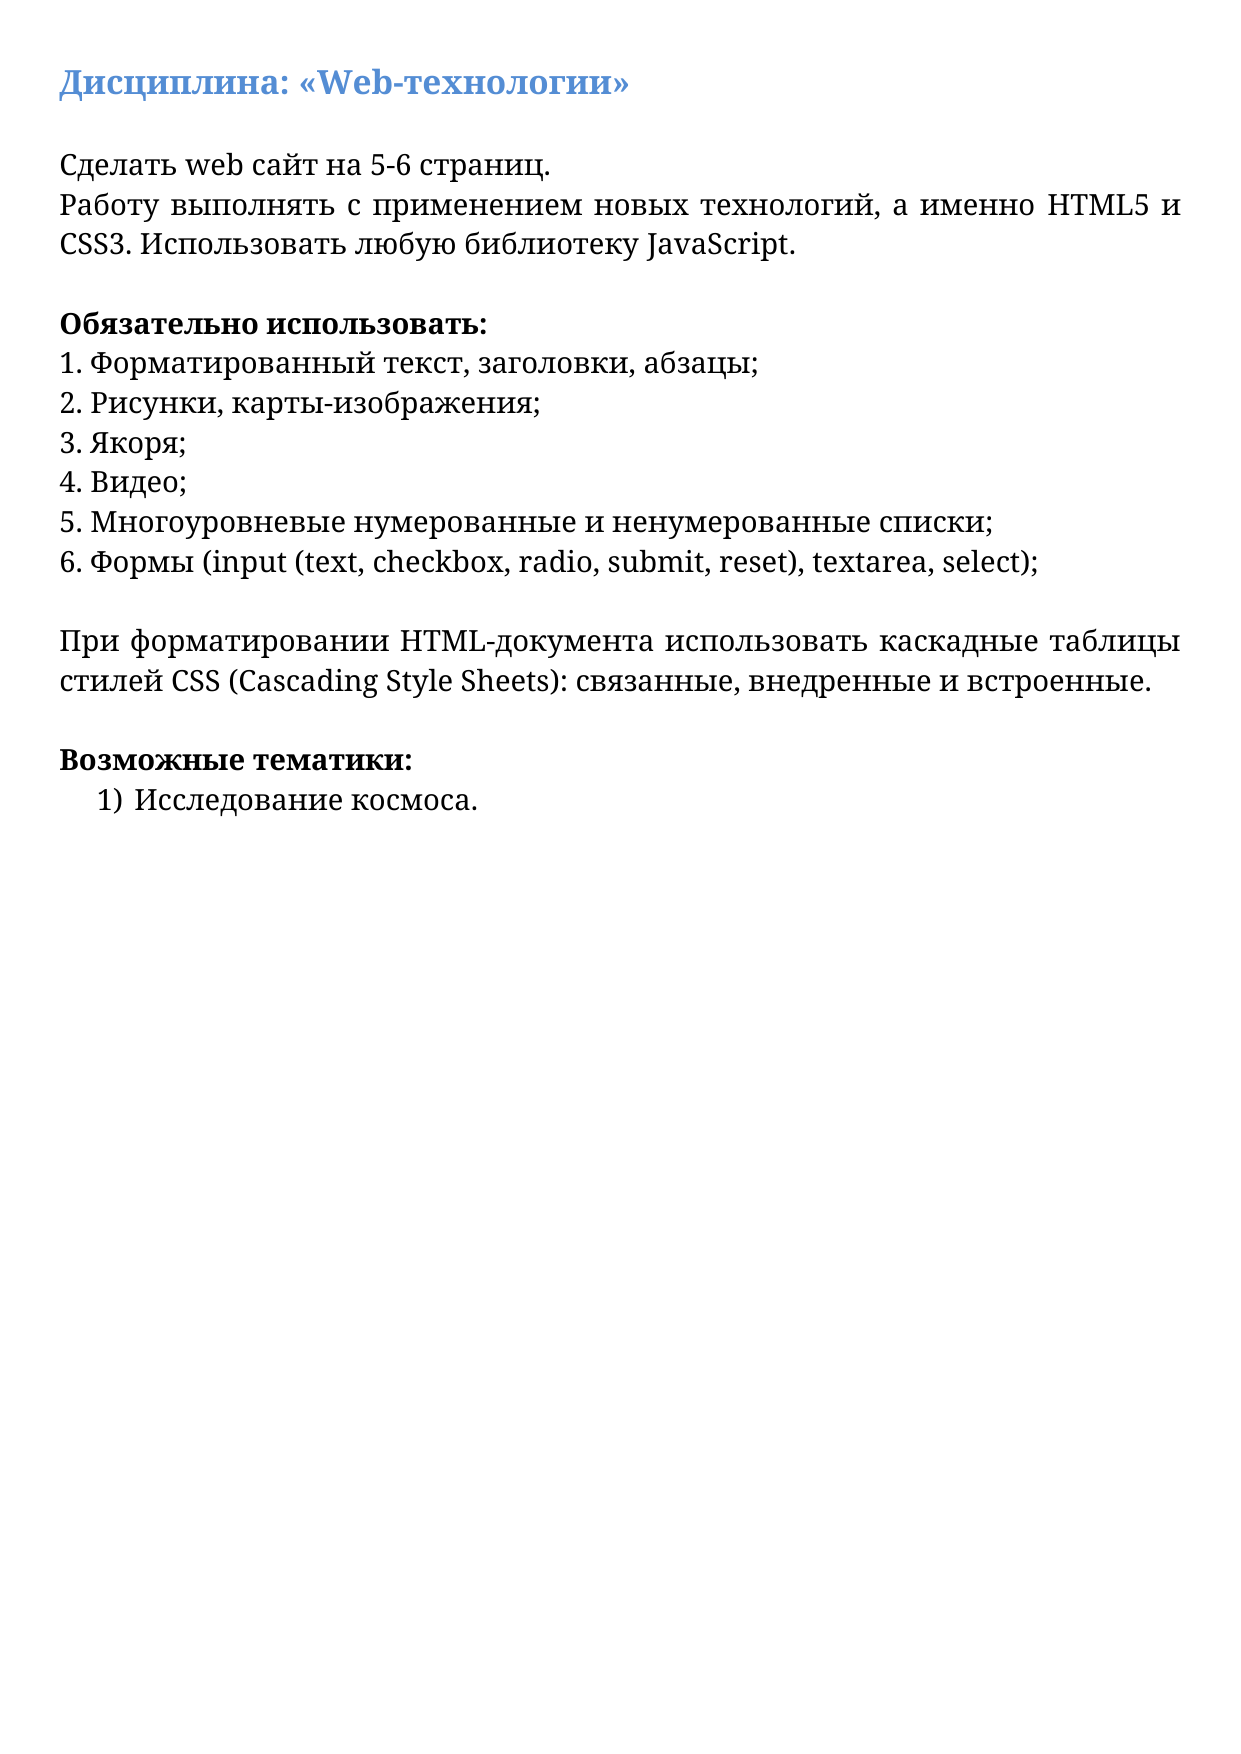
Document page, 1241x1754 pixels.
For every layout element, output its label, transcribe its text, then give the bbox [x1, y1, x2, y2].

list Исследование космоса. [97, 779, 583, 819]
text 4. Видео; [59, 462, 1181, 501]
text 2. Рисунки, карты-изображения; [59, 382, 1181, 422]
text 3. Якоря; [59, 422, 1181, 462]
text Обязательно использовать: [59, 303, 1181, 343]
text 1. Форматированный текст, заголовки, абзацы; [59, 343, 1181, 382]
text При форматировании HTML-документа использовать каскадные таблицы стилей CSS (Cascading Style Sheets): связанные, внедренные и встроенные. [59, 620, 1181, 700]
text 5. Многоуровневые нумерованные и ненумерованные списки; [59, 501, 1181, 541]
text Работу выполнять с применением новых технологий, а именно HTML5 и CSS3. Использовать любую библиотеку JavaScript. [59, 184, 1181, 263]
text Сделать web сайт на 5-6 страниц. [59, 144, 1181, 184]
text Возможные тематики: [59, 739, 1181, 779]
text 6. Формы (input (text, checkbox, radio, submit, reset), textarea, select); [59, 541, 1181, 581]
